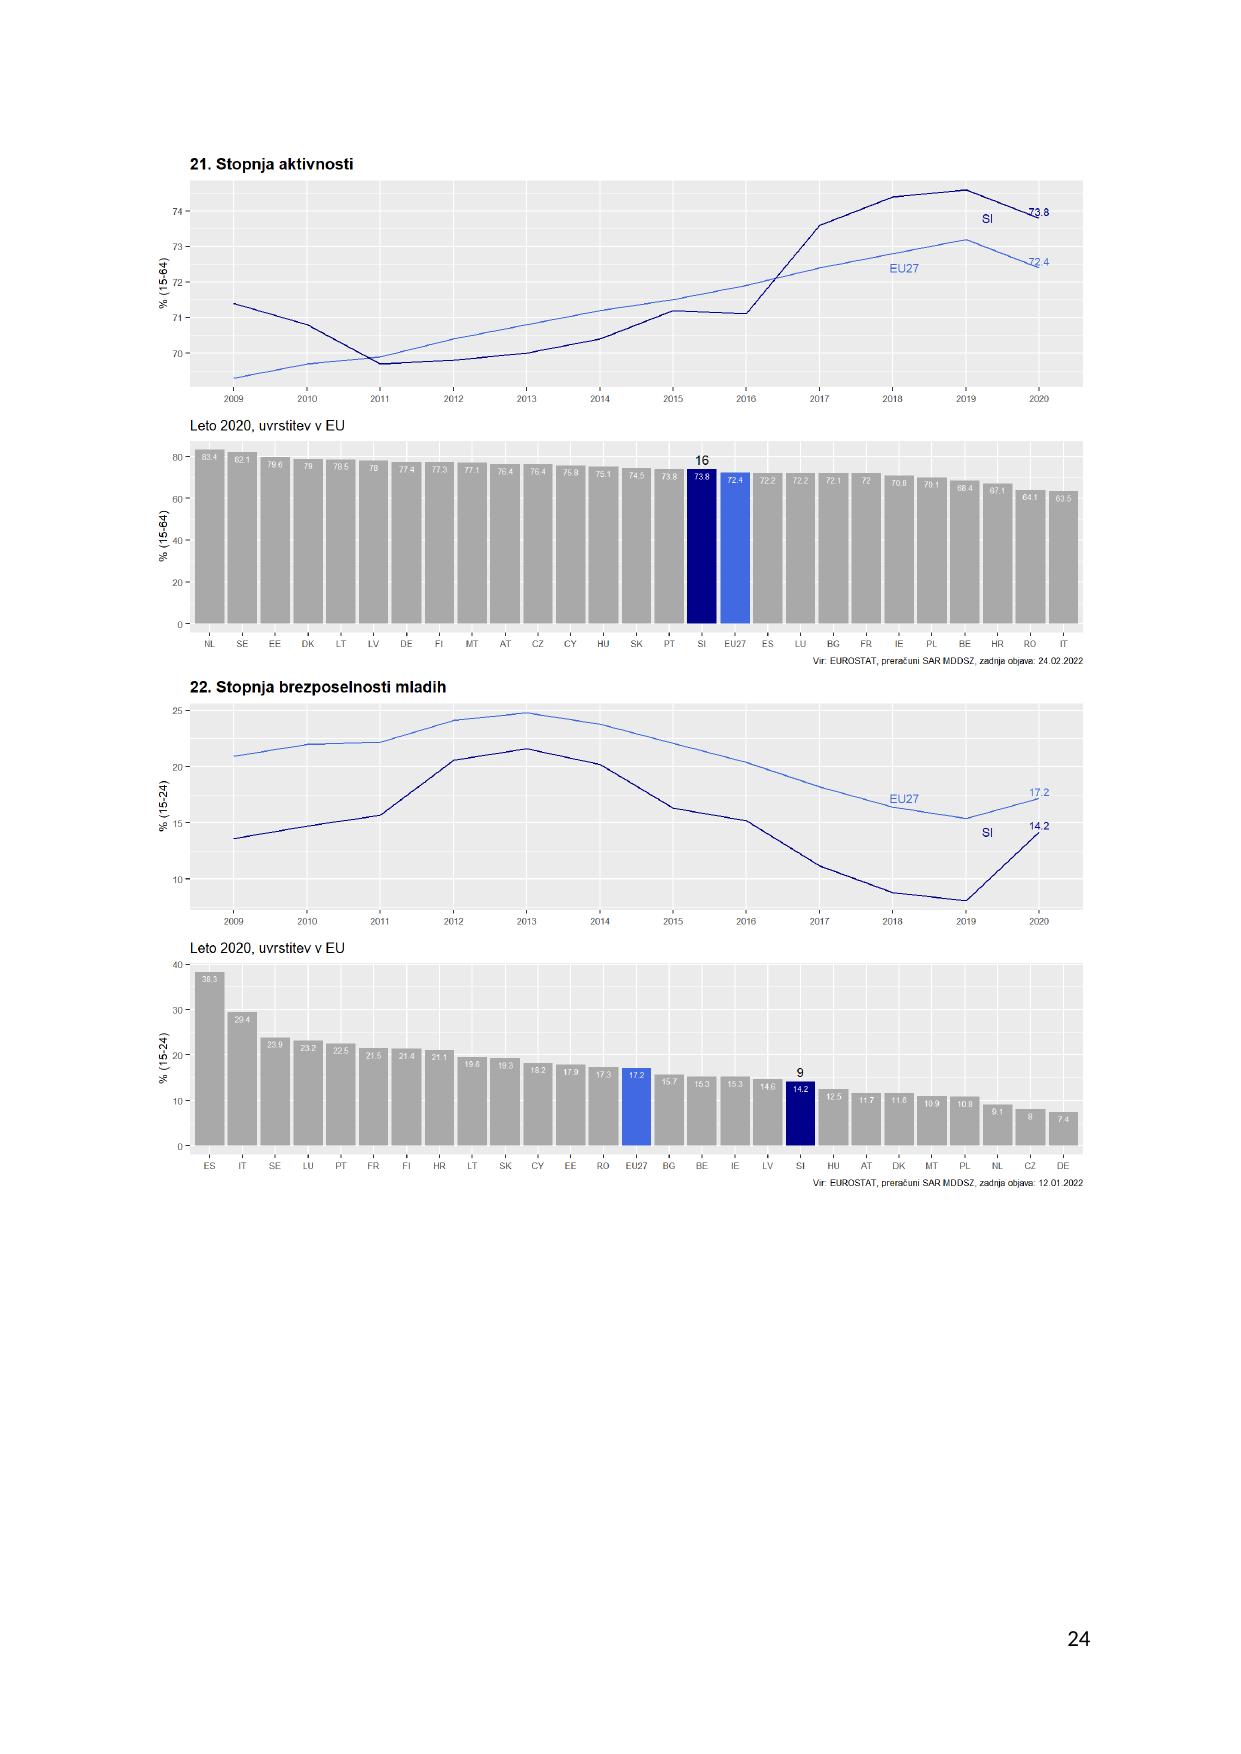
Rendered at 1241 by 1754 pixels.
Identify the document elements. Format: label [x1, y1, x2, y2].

picture [150, 150, 1091, 1195]
